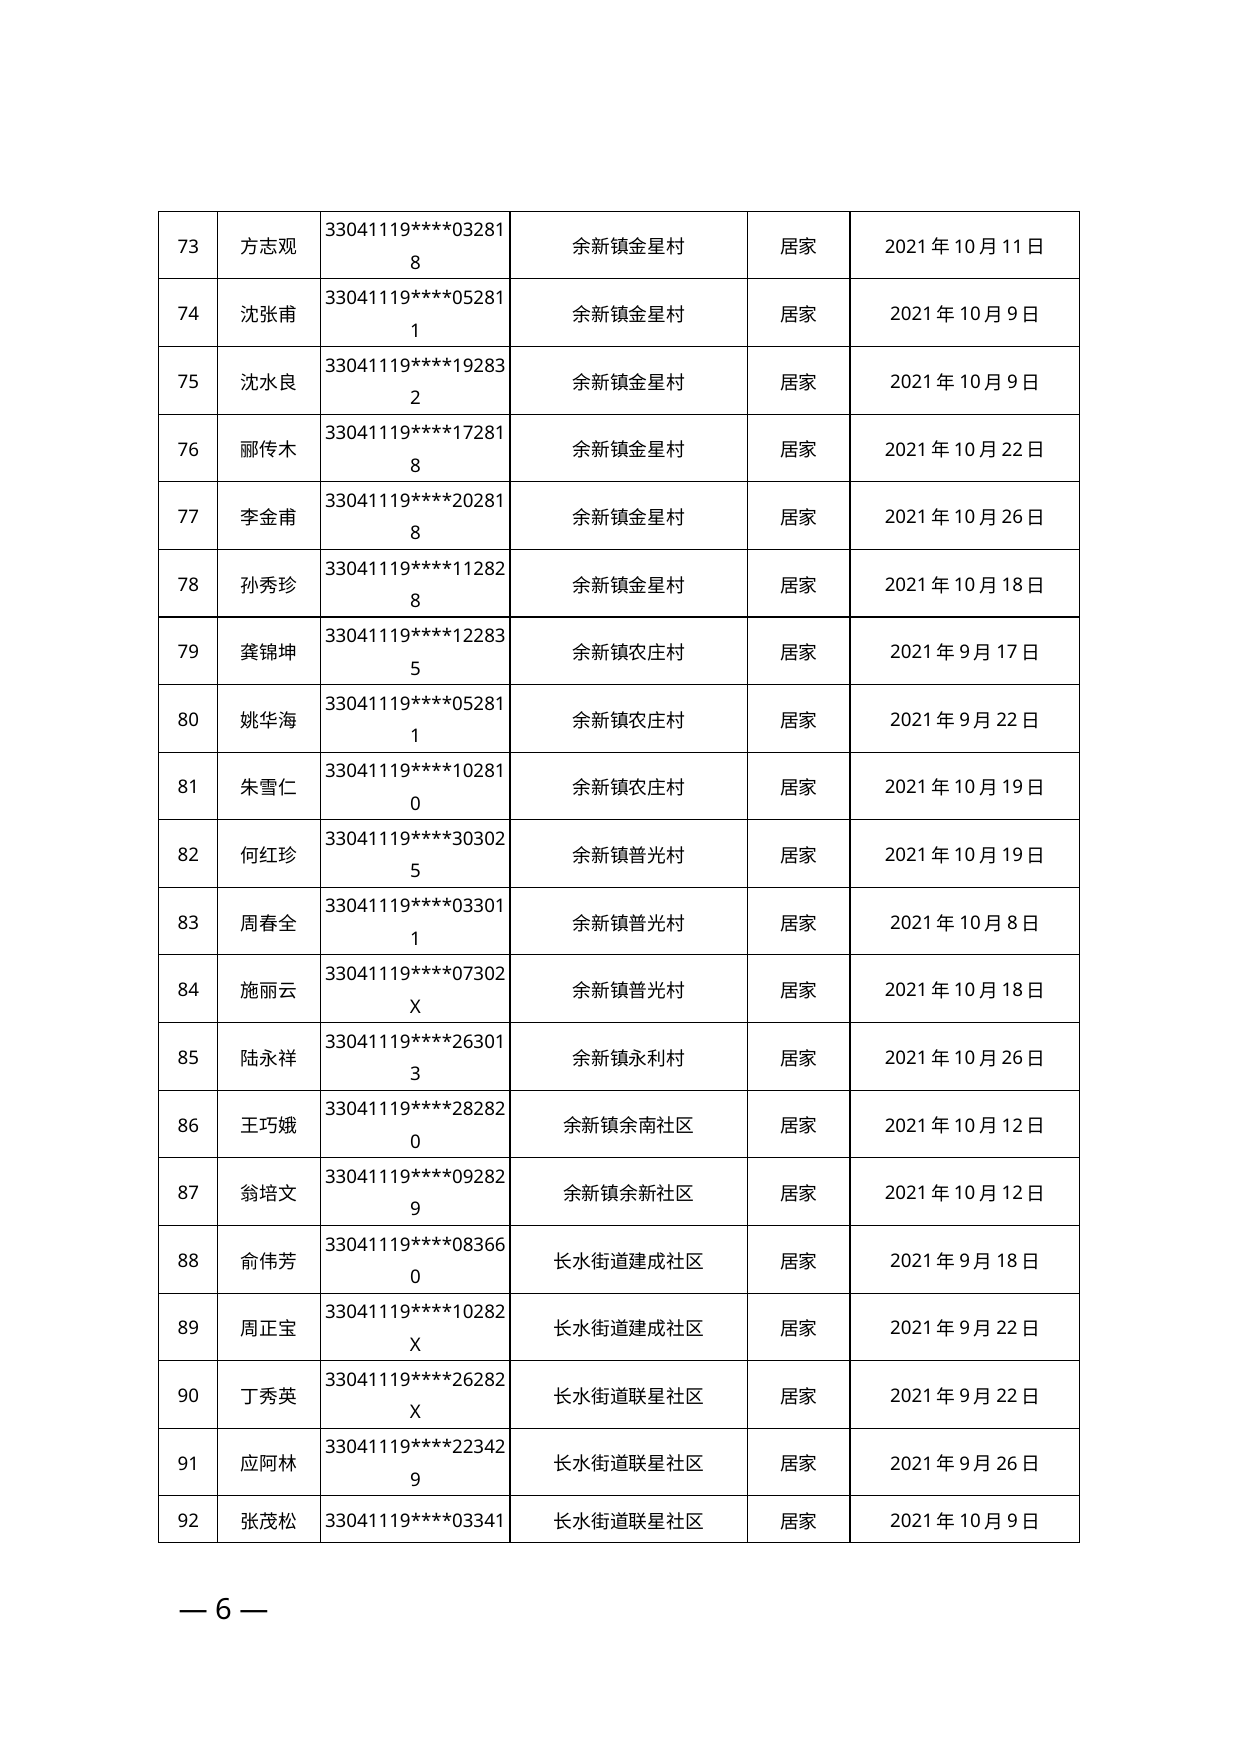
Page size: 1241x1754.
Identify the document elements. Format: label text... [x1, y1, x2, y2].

table_cell 2021年10月9日 [851, 347, 1079, 413]
table_cell 施丽云 [218, 955, 320, 1022]
table_cell 居家 [748, 1294, 849, 1360]
table_cell 78 [159, 550, 217, 616]
table_cell 长水街道联星社区 [511, 1361, 747, 1428]
table_cell 74 [159, 279, 217, 346]
table_cell 张茂松 [218, 1496, 320, 1542]
table_cell 2021年10月26日 [851, 482, 1079, 549]
table_cell 75 [159, 347, 217, 413]
table_cell 2021年9月22日 [851, 1361, 1079, 1428]
table_cell 33041119****202818 [321, 482, 509, 549]
table_cell 居家 [748, 415, 849, 481]
table_cell 2021年10月8日 [851, 888, 1079, 954]
table_cell 82 [159, 820, 217, 887]
table_cell 朱雪仁 [218, 753, 320, 819]
table_cell 龚锦坤 [218, 618, 320, 684]
table_cell 33041119****112828 [321, 550, 509, 616]
table_cell 方志观 [218, 212, 320, 278]
table_cell 84 [159, 955, 217, 1022]
table_cell 余新镇金星村 [511, 279, 747, 346]
table_cell 居家 [748, 753, 849, 819]
table_cell 2021年10月12日 [851, 1158, 1079, 1225]
table_cell 居家 [748, 820, 849, 887]
table_cell 居家 [748, 955, 849, 1022]
table_cell 长水街道建成社区 [511, 1294, 747, 1360]
table_cell 91 [159, 1429, 217, 1495]
table_cell 何红珍 [218, 820, 320, 887]
table_cell 90 [159, 1361, 217, 1428]
table_cell 孙秀珍 [218, 550, 320, 616]
table_cell 81 [159, 753, 217, 819]
table_cell 33041119****102810 [321, 753, 509, 819]
table_cell 33041119****303025 [321, 820, 509, 887]
table_cell 居家 [748, 482, 849, 549]
table_cell 居家 [748, 1226, 849, 1292]
table_cell 33041119****083660 [321, 1226, 509, 1292]
table_cell 沈张甫 [218, 279, 320, 346]
table_cell 73 [159, 212, 217, 278]
table_cell 居家 [748, 550, 849, 616]
table_cell 余新镇金星村 [511, 550, 747, 616]
table_cell 余新镇余南社区 [511, 1091, 747, 1157]
table_cell 2021年10月9日 [851, 1496, 1079, 1542]
table_cell 居家 [748, 347, 849, 413]
table_cell 33041119****052811 [321, 685, 509, 752]
table_cell 33041119****26282X [321, 1361, 509, 1428]
table_cell 居家 [748, 212, 849, 278]
table_cell 陆永祥 [218, 1023, 320, 1089]
table_cell 88 [159, 1226, 217, 1292]
table_cell 86 [159, 1091, 217, 1157]
table_cell 85 [159, 1023, 217, 1089]
table_cell 33041119****263013 [321, 1023, 509, 1089]
table_cell 余新镇金星村 [511, 482, 747, 549]
table_cell 居家 [748, 1496, 849, 1542]
table_cell 2021年10月9日 [851, 279, 1079, 346]
table_cell 居家 [748, 618, 849, 684]
table_cell 居家 [748, 888, 849, 954]
table_cell 2021年9月17日 [851, 618, 1079, 684]
table_cell 长水街道建成社区 [511, 1226, 747, 1292]
table_cell 周正宝 [218, 1294, 320, 1360]
table_cell 2021年9月22日 [851, 1294, 1079, 1360]
table_cell 2021年10月18日 [851, 550, 1079, 616]
table_cell 余新镇金星村 [511, 415, 747, 481]
table_cell 丁秀英 [218, 1361, 320, 1428]
table_cell 33041119****122835 [321, 618, 509, 684]
table_cell 2021年10月26日 [851, 1023, 1079, 1089]
table_cell 居家 [748, 685, 849, 752]
table_cell 33041119****10282X [321, 1294, 509, 1360]
table_cell 李金甫 [218, 482, 320, 549]
table_cell 89 [159, 1294, 217, 1360]
table_cell 余新镇余新社区 [511, 1158, 747, 1225]
table_cell 2021年10月19日 [851, 820, 1079, 887]
table_cell 33041119****07302X [321, 955, 509, 1022]
table_cell 居家 [748, 279, 849, 346]
table_cell 郦传木 [218, 415, 320, 481]
table_cell 2021年9月26日 [851, 1429, 1079, 1495]
table_cell 80 [159, 685, 217, 752]
table_cell 2021年10月22日 [851, 415, 1079, 481]
table_cell 33041119****282820 [321, 1091, 509, 1157]
table_cell 居家 [748, 1158, 849, 1225]
table_cell 居家 [748, 1091, 849, 1157]
table_cell 33041119****033415 [321, 1496, 509, 1542]
table_cell 余新镇农庄村 [511, 753, 747, 819]
table_cell 余新镇农庄村 [511, 618, 747, 684]
table_cell 余新镇普光村 [511, 955, 747, 1022]
table_cell 长水街道联星社区 [511, 1429, 747, 1495]
table_cell 居家 [748, 1429, 849, 1495]
table_cell 2021年9月22日 [851, 685, 1079, 752]
table_cell 王巧娥 [218, 1091, 320, 1157]
table_cell 77 [159, 482, 217, 549]
table_cell 33041119****032818 [321, 212, 509, 278]
table_cell 余新镇金星村 [511, 212, 747, 278]
table_cell 92 [159, 1496, 217, 1542]
table_cell 周春全 [218, 888, 320, 954]
table_cell 2021年10月18日 [851, 955, 1079, 1022]
table_cell 翁培文 [218, 1158, 320, 1225]
table_cell 姚华海 [218, 685, 320, 752]
table_cell 余新镇普光村 [511, 888, 747, 954]
table_cell 76 [159, 415, 217, 481]
table_cell 83 [159, 888, 217, 954]
table_cell 沈水良 [218, 347, 320, 413]
table_cell 俞伟芳 [218, 1226, 320, 1292]
table_cell 2021年10月12日 [851, 1091, 1079, 1157]
table_cell 33041119****052811 [321, 279, 509, 346]
table_cell 2021年10月19日 [851, 753, 1079, 819]
table_cell 居家 [748, 1361, 849, 1428]
table_cell 居家 [748, 1023, 849, 1089]
table_cell 余新镇农庄村 [511, 685, 747, 752]
table_cell 长水街道联星社区 [511, 1496, 747, 1542]
table_cell 33041119****192832 [321, 347, 509, 413]
table_cell 2021年9月18日 [851, 1226, 1079, 1292]
table_cell 79 [159, 618, 217, 684]
table_cell 87 [159, 1158, 217, 1225]
table_cell 余新镇永利村 [511, 1023, 747, 1089]
table_cell 33041119****172818 [321, 415, 509, 481]
table_cell 33041119****092829 [321, 1158, 509, 1225]
table_cell 余新镇金星村 [511, 347, 747, 413]
table_cell 33041119****033011 [321, 888, 509, 954]
table_cell 余新镇普光村 [511, 820, 747, 887]
table_cell 应阿林 [218, 1429, 320, 1495]
table_cell 33041119****223429 [321, 1429, 509, 1495]
table_cell 2021年10月11日 [851, 212, 1079, 278]
